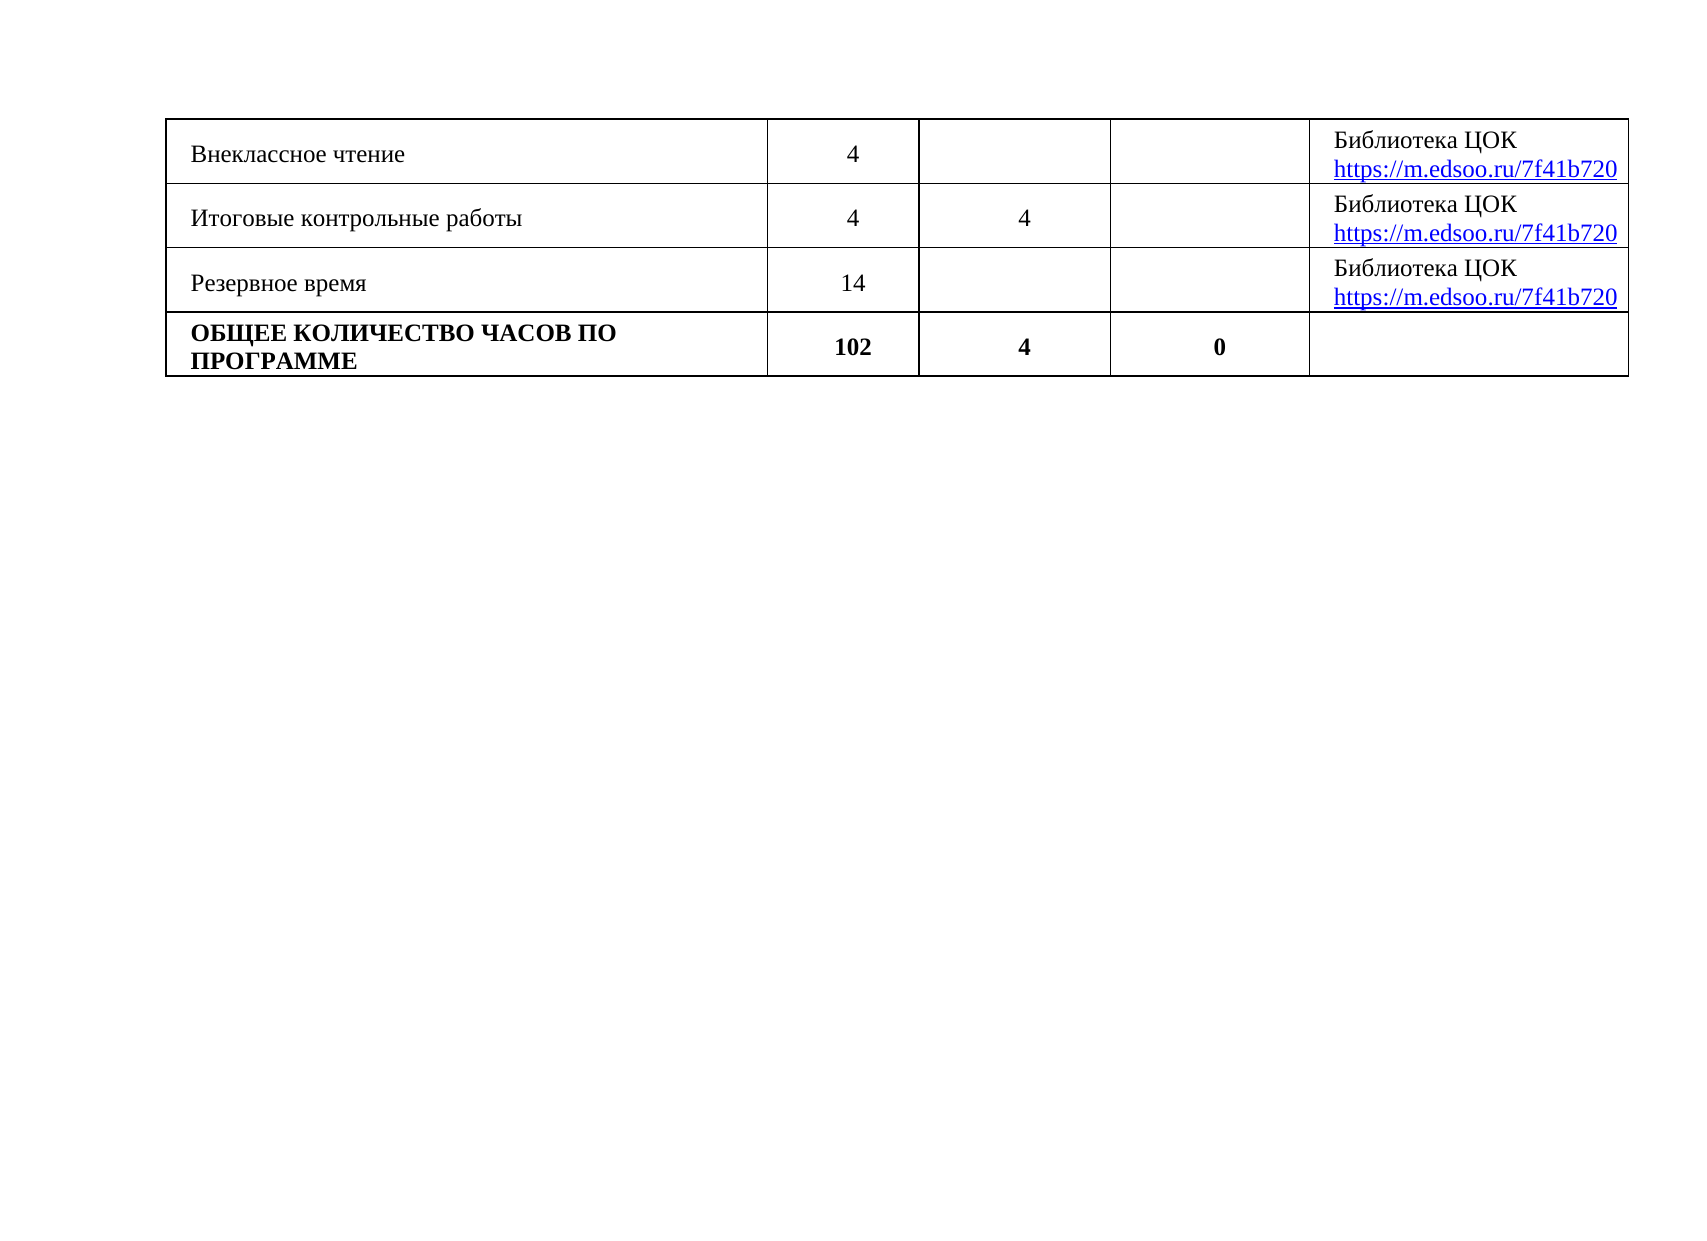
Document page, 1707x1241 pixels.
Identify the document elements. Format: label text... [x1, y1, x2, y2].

table_cell 4 [920, 313, 1110, 375]
table_cell [1111, 184, 1309, 247]
table_cell [920, 120, 1110, 182]
table_cell Внеклассное чтение [167, 120, 767, 182]
table_cell Резервное время [167, 248, 767, 311]
table_cell ОБЩЕЕ КОЛИЧЕСТВО ЧАСОВ ПО ПРОГРАММЕ [167, 313, 767, 375]
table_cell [1310, 248, 1628, 311]
table_cell 102 [768, 313, 918, 375]
table_cell 0 [1111, 313, 1309, 375]
table_cell 4 [920, 184, 1110, 247]
table_cell [1111, 120, 1309, 182]
table_cell [1111, 248, 1309, 311]
table_cell 4 [768, 184, 918, 247]
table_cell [1310, 120, 1628, 182]
table_cell 4 [768, 120, 918, 182]
table_cell [1310, 313, 1628, 375]
table_cell [920, 248, 1110, 311]
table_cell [1310, 184, 1628, 247]
table_cell 14 [768, 248, 918, 311]
table_cell Итоговые контрольные работы [167, 184, 767, 247]
